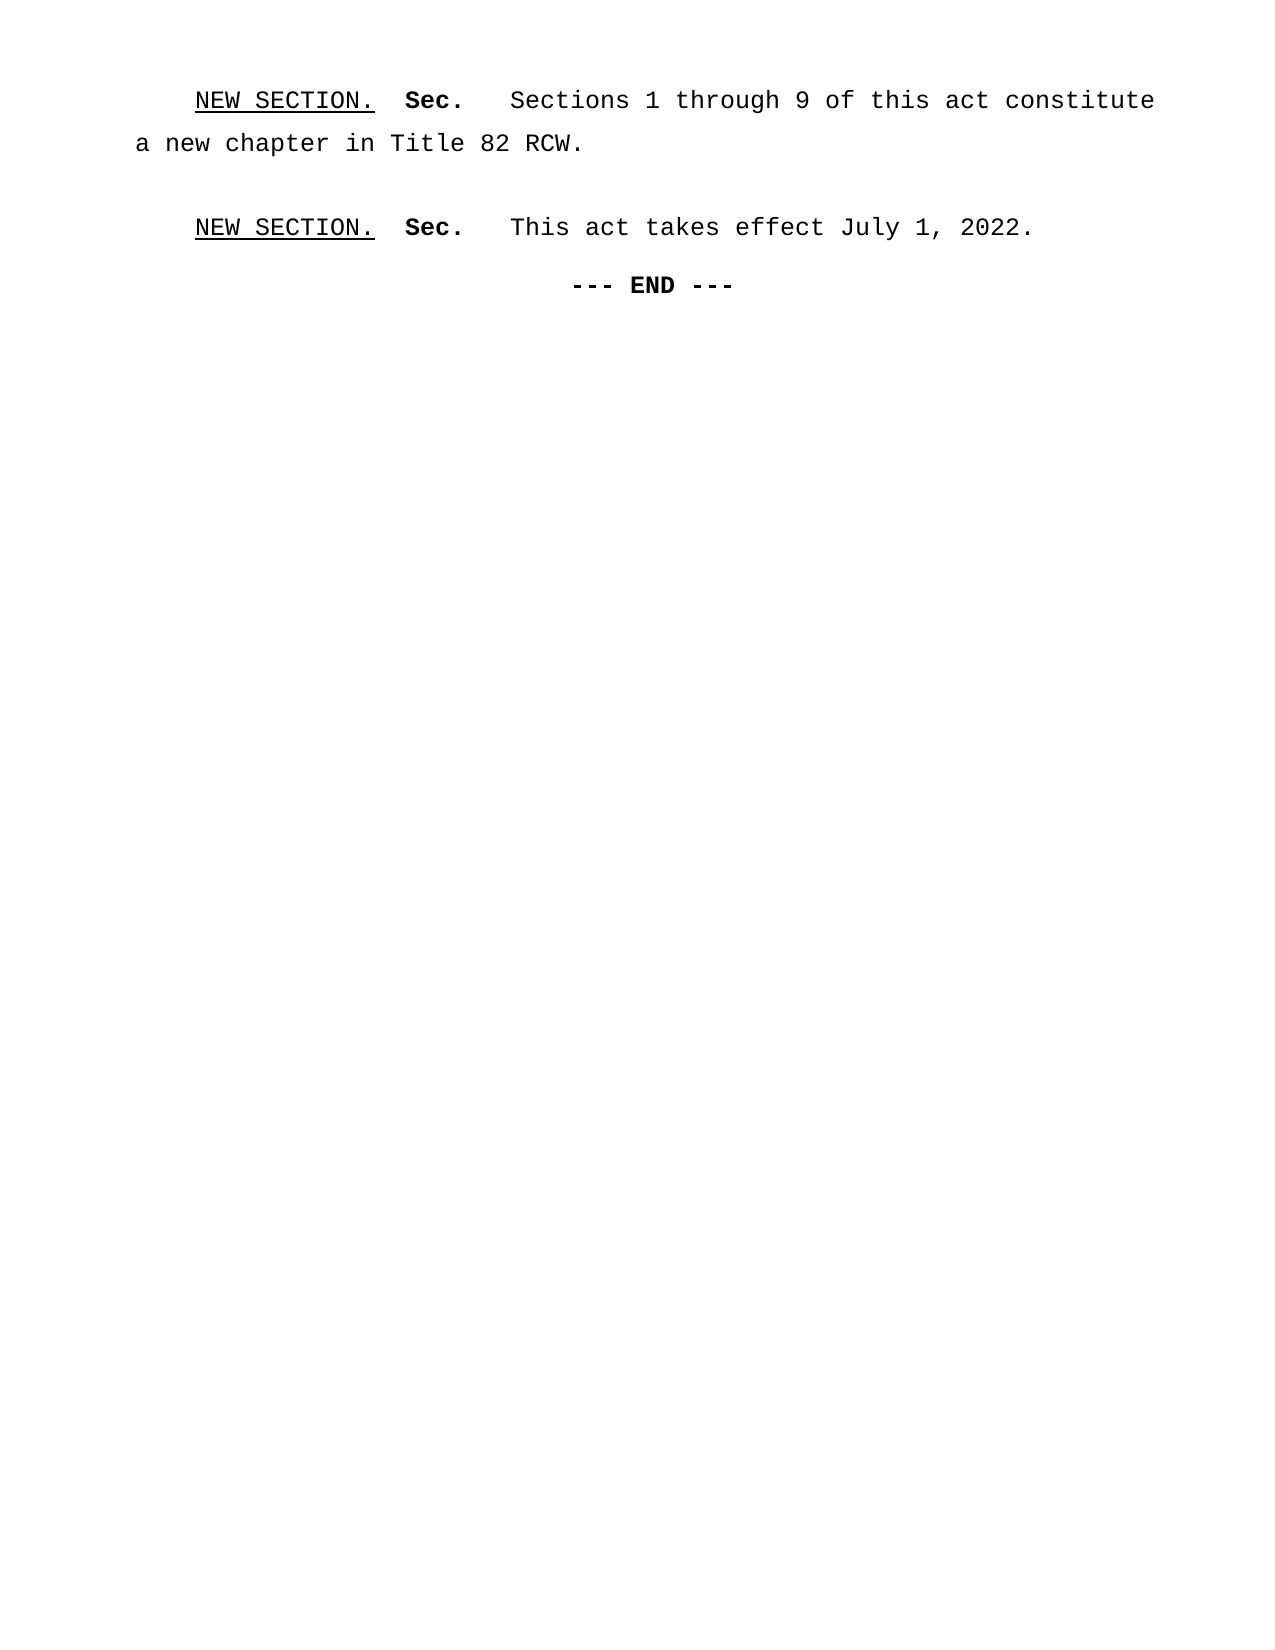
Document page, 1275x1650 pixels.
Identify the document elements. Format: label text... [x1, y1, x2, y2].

text --- END --- [135, 272, 1170, 301]
text NEW SECTION. Sec. Sections 1 through 9 of this act constitute a new chapter in Title 82 RCW. [135, 75, 1170, 160]
text NEW SECTION. Sec. This act takes effect July 1, 2022. [135, 202, 1170, 244]
